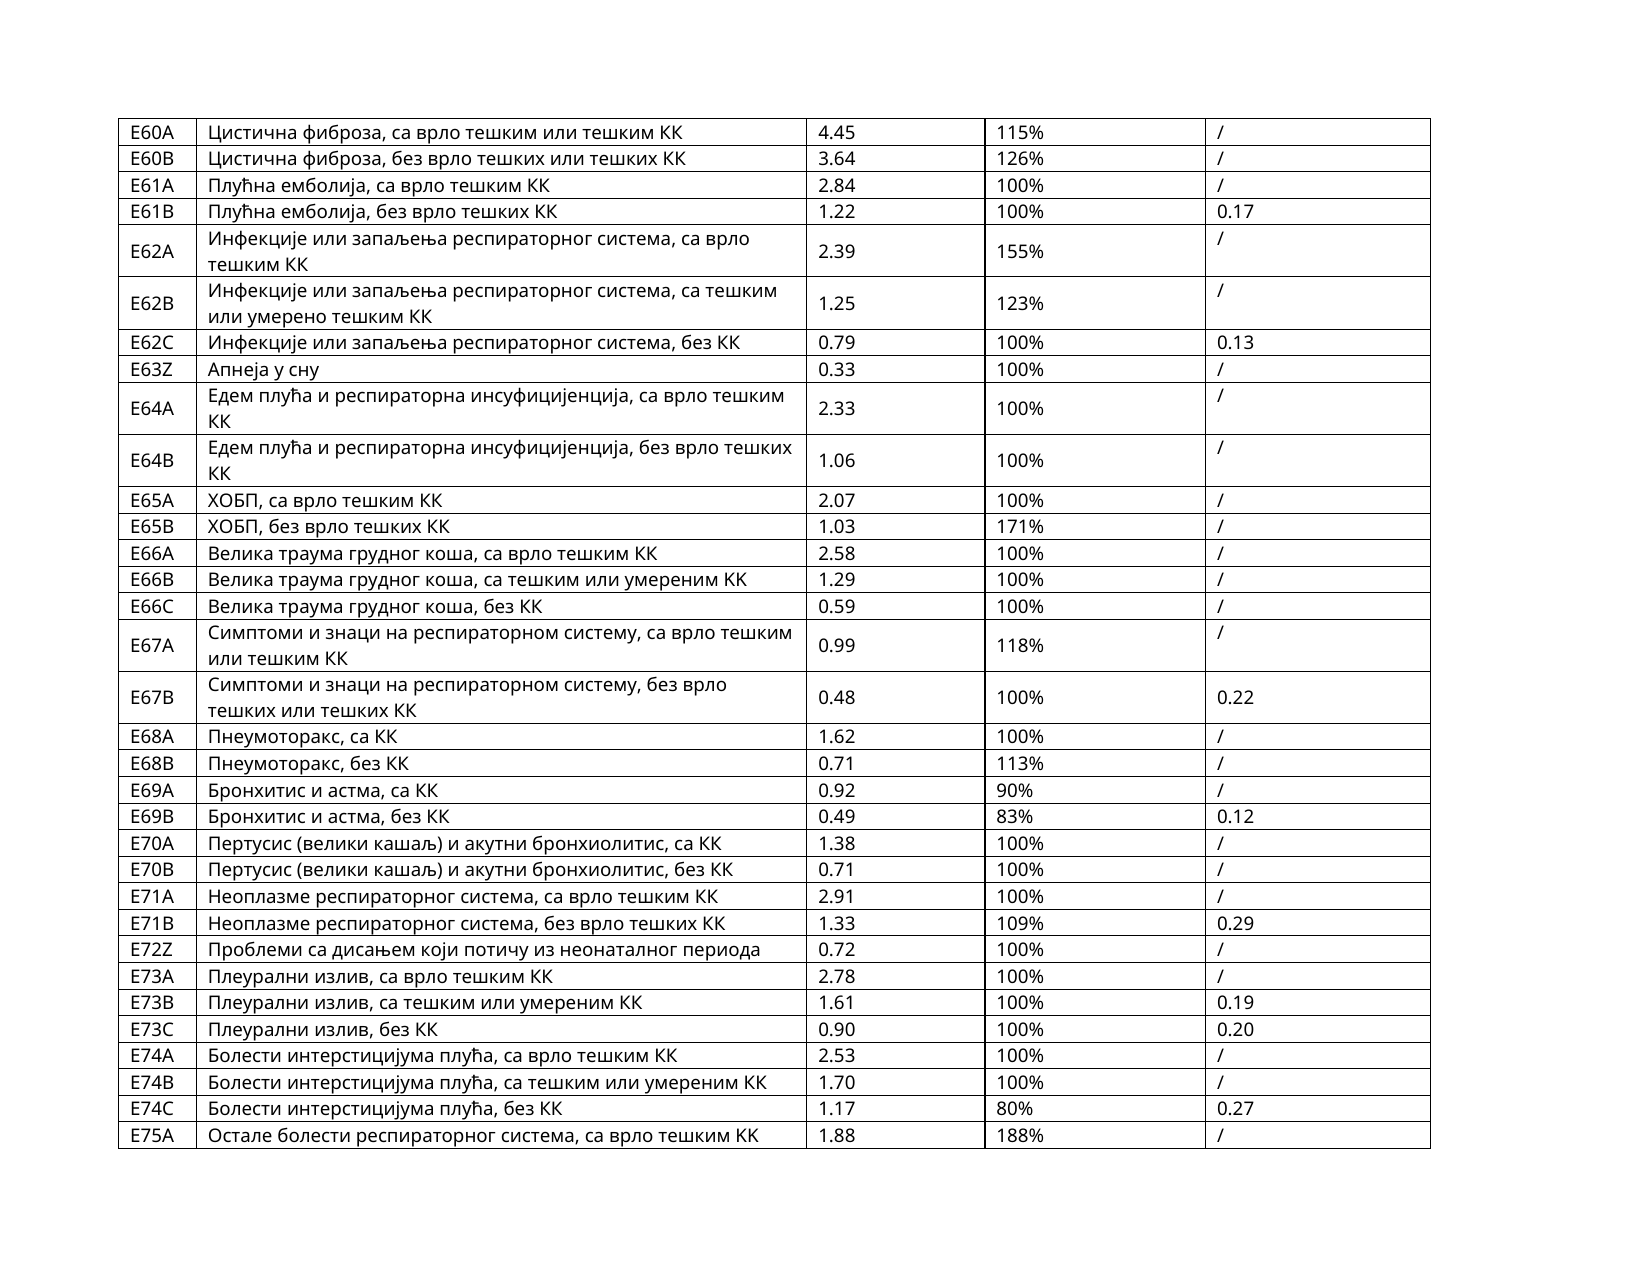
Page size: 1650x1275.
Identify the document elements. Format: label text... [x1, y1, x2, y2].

table_cell E62C [119, 330, 196, 355]
table_cell 0.49 [807, 804, 984, 829]
table_cell E74A [119, 1043, 196, 1068]
table_cell Инфекције или запаљења респираторног система, са врло тешким КК [197, 225, 806, 276]
table_cell 90% [986, 777, 1205, 802]
table_cell / [1206, 724, 1430, 749]
table_cell / [1206, 540, 1430, 566]
table_cell Инфекције или запаљења респираторног система, са тешким или умерено тешким КК [197, 277, 806, 328]
table_cell Болести интерстицијума плућа, са тешким или умереним КК [197, 1069, 806, 1095]
table_cell 100% [986, 1069, 1205, 1095]
table_cell Апнеја у сну [197, 356, 806, 382]
table_cell / [1206, 383, 1430, 434]
table_cell 1.38 [807, 830, 984, 856]
table_cell / [1206, 172, 1430, 198]
table_cell E65B [119, 514, 196, 539]
table_cell 80% [986, 1096, 1205, 1121]
table_cell / [1206, 277, 1430, 328]
table_cell / [1206, 146, 1430, 171]
table_cell Плућна емболија, без врло тешких КК [197, 199, 806, 224]
table_cell E74C [119, 1096, 196, 1121]
table_cell 0.48 [807, 672, 984, 723]
table_cell 100% [986, 990, 1205, 1015]
table_cell E73B [119, 990, 196, 1015]
table_cell Плеурални излив, са врло тешким КК [197, 963, 806, 988]
table_cell 0.92 [807, 777, 984, 802]
table_cell E66A [119, 540, 196, 566]
table_cell E70B [119, 857, 196, 882]
table_cell 2.53 [807, 1043, 984, 1068]
table_cell ХОБП, без врло тешких КК [197, 514, 806, 539]
table_cell Проблеми са дисањем који потичу из неонаталног периода [197, 936, 806, 962]
table_cell Инфекције или запаљења респираторног система, без КК [197, 330, 806, 355]
table_cell 188% [986, 1122, 1205, 1148]
table_cell Бронхитис и астма, без КК [197, 804, 806, 829]
table_cell 0.33 [807, 356, 984, 382]
table_cell 100% [986, 936, 1205, 962]
table_cell 100% [986, 830, 1205, 856]
table_cell / [1206, 750, 1430, 776]
table_cell / [1206, 514, 1430, 539]
table_cell 0.72 [807, 936, 984, 962]
table_cell 100% [986, 567, 1205, 592]
table_cell 100% [986, 172, 1205, 198]
table_cell E69B [119, 804, 196, 829]
table_cell 0.71 [807, 750, 984, 776]
table_cell E73C [119, 1016, 196, 1042]
table_cell 109% [986, 910, 1205, 935]
table_cell 2.78 [807, 963, 984, 988]
table_cell / [1206, 119, 1430, 145]
table_cell 0.90 [807, 1016, 984, 1042]
table_cell E64A [119, 383, 196, 434]
table_cell 100% [986, 330, 1205, 355]
table_cell E68B [119, 750, 196, 776]
table_cell Пертусис (велики кашаљ) и акутни бронхиолитис, са КК [197, 830, 806, 856]
table_cell 1.22 [807, 199, 984, 224]
table_cell E69A [119, 777, 196, 802]
table_cell 1.25 [807, 277, 984, 328]
table_cell 83% [986, 804, 1205, 829]
table_cell / [1206, 1122, 1430, 1148]
table_cell 1.62 [807, 724, 984, 749]
table_cell Неоплазме респираторног система, са врло тешким КК [197, 883, 806, 909]
table_cell Симптоми и знаци на респираторном систему, са врло тешким или тешким КК [197, 620, 806, 671]
table_cell 2.07 [807, 487, 984, 512]
table_cell / [1206, 1043, 1430, 1068]
table_cell E62A [119, 225, 196, 276]
table_cell 2.39 [807, 225, 984, 276]
table_cell 126% [986, 146, 1205, 171]
table_cell E68A [119, 724, 196, 749]
table_cell 100% [986, 356, 1205, 382]
table_cell 100% [986, 435, 1205, 486]
table_cell E70A [119, 830, 196, 856]
table_cell E71A [119, 883, 196, 909]
table_cell 100% [986, 883, 1205, 909]
table_cell E67A [119, 620, 196, 671]
table_cell 2.33 [807, 383, 984, 434]
table_cell Бронхитис и астма, са КК [197, 777, 806, 802]
table_cell / [1206, 857, 1430, 882]
table_cell 100% [986, 540, 1205, 566]
table_cell 0.20 [1206, 1016, 1430, 1042]
table_cell E73A [119, 963, 196, 988]
table_cell 100% [986, 199, 1205, 224]
table_cell / [1206, 567, 1430, 592]
table_cell E65A [119, 487, 196, 512]
table_cell 0.29 [1206, 910, 1430, 935]
table_cell 1.06 [807, 435, 984, 486]
table_cell / [1206, 225, 1430, 276]
table_cell 1.29 [807, 567, 984, 592]
table_cell 3.64 [807, 146, 984, 171]
table_cell Плеурални излив, без КК [197, 1016, 806, 1042]
table_cell Велика траума грудног коша, без КК [197, 593, 806, 619]
table_cell 0.19 [1206, 990, 1430, 1015]
table_cell 1.33 [807, 910, 984, 935]
table_cell 0.13 [1206, 330, 1430, 355]
table_cell Велика траума грудног коша, са тешким или умереним KK [197, 567, 806, 592]
table_cell 2.58 [807, 540, 984, 566]
table_cell 100% [986, 593, 1205, 619]
table_cell 1.88 [807, 1122, 984, 1148]
table_cell / [1206, 830, 1430, 856]
table_cell / [1206, 593, 1430, 619]
table_cell Симптоми и знаци на респираторном систему, без врло тешких или тешких КК [197, 672, 806, 723]
table_cell E66C [119, 593, 196, 619]
table_cell 115% [986, 119, 1205, 145]
table_cell Велика траума грудног коша, са врло тешким КК [197, 540, 806, 566]
table_cell Болести интерстицијума плућа, без КК [197, 1096, 806, 1121]
table_cell E62B [119, 277, 196, 328]
table_cell / [1206, 356, 1430, 382]
table_cell Пертусис (велики кашаљ) и акутни бронхиолитис, без КК [197, 857, 806, 882]
table_cell 100% [986, 857, 1205, 882]
table_cell 2.91 [807, 883, 984, 909]
table_cell E64B [119, 435, 196, 486]
table_cell 0.71 [807, 857, 984, 882]
table_cell / [1206, 487, 1430, 512]
table_cell 155% [986, 225, 1205, 276]
table_cell / [1206, 435, 1430, 486]
table_cell 171% [986, 514, 1205, 539]
table_cell Цистична фиброза, без врло тешких или тешких КК [197, 146, 806, 171]
table_cell E74B [119, 1069, 196, 1095]
table_cell 0.17 [1206, 199, 1430, 224]
table_cell E72Z [119, 936, 196, 962]
table_cell / [1206, 777, 1430, 802]
table_cell E71B [119, 910, 196, 935]
table_cell Едем плућа и респираторна инсуфицијенција, са врло тешким КК [197, 383, 806, 434]
table_cell 113% [986, 750, 1205, 776]
table_cell ХОБП, са врло тешким КК [197, 487, 806, 512]
table_cell 0.27 [1206, 1096, 1430, 1121]
table_cell E75A [119, 1122, 196, 1148]
table_cell 100% [986, 487, 1205, 512]
table_cell / [1206, 936, 1430, 962]
table_cell 100% [986, 724, 1205, 749]
table_cell E66B [119, 567, 196, 592]
table_cell 1.61 [807, 990, 984, 1015]
table_cell / [1206, 963, 1430, 988]
table_cell 2.84 [807, 172, 984, 198]
table_cell E61A [119, 172, 196, 198]
table_cell 0.79 [807, 330, 984, 355]
table_cell Плућна емболија, са врло тешким КК [197, 172, 806, 198]
table_cell Едем плућа и респираторна инсуфицијенција, без врло тешких КК [197, 435, 806, 486]
table_cell 100% [986, 672, 1205, 723]
table_cell Неоплазмe респираторног система, без врло тешких КК [197, 910, 806, 935]
table_cell E61B [119, 199, 196, 224]
table_cell Цистична фиброза, са врло тешким или тешким КК [197, 119, 806, 145]
table_cell 100% [986, 1016, 1205, 1042]
table_cell 0.99 [807, 620, 984, 671]
table_cell 100% [986, 383, 1205, 434]
table_cell Пнеумоторакс, без КК [197, 750, 806, 776]
table_cell / [1206, 883, 1430, 909]
table_cell 0.59 [807, 593, 984, 619]
table_cell 0.22 [1206, 672, 1430, 723]
table_cell Пнеумоторакс, са КК [197, 724, 806, 749]
table_cell 1.03 [807, 514, 984, 539]
table_cell E67B [119, 672, 196, 723]
table_cell E63Z [119, 356, 196, 382]
table_cell Болести интерстицијума плућа, са врло тешким КК [197, 1043, 806, 1068]
table_cell 100% [986, 1043, 1205, 1068]
table_cell 1.70 [807, 1069, 984, 1095]
table_cell / [1206, 1069, 1430, 1095]
table_cell E60A [119, 119, 196, 145]
table_cell 100% [986, 963, 1205, 988]
table_cell 0.12 [1206, 804, 1430, 829]
table_cell Плеурални излив, са тешким или умереним КК [197, 990, 806, 1015]
table_cell 118% [986, 620, 1205, 671]
table_cell Остале болести респираторног система, са врло тешким KK [197, 1122, 806, 1148]
table_cell / [1206, 620, 1430, 671]
table_cell 123% [986, 277, 1205, 328]
table_cell 4.45 [807, 119, 984, 145]
table_cell 1.17 [807, 1096, 984, 1121]
table_cell E60B [119, 146, 196, 171]
